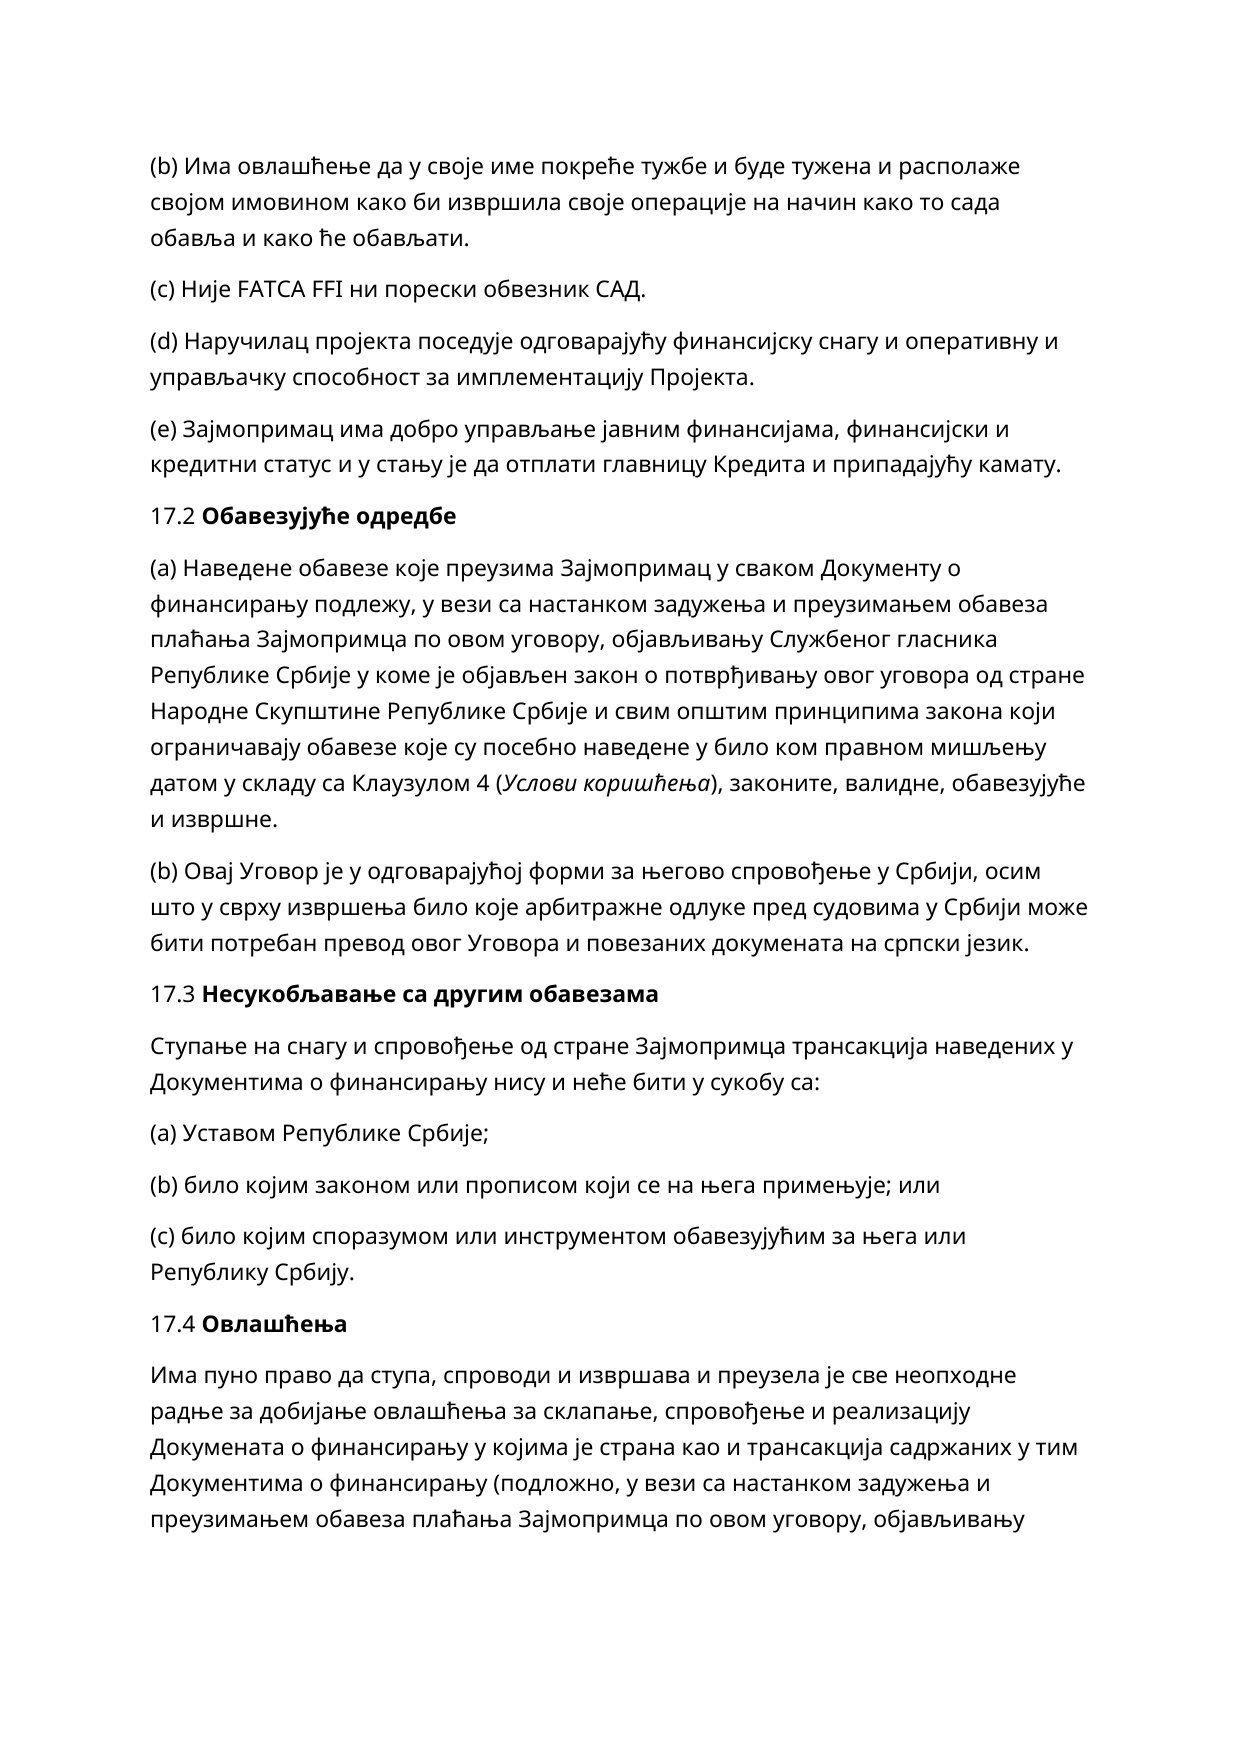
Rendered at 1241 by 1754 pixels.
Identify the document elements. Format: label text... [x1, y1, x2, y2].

text Ступање на снагу и спровођење од стране Зајмопримца трансакција наведених у Документима о финансирању нису и неће бити у сукобу са: [150, 1030, 1090, 1097]
text (a) Уставом Републике Србије; [150, 1117, 1090, 1148]
text (b) било којим законом или прописом који се на њега примењује; или [150, 1169, 1090, 1200]
text (e) Зајмопримац има добро управљање јавним финансијама, финансијски и кредитни статус и у стању је да отплати главницу Кредита и припадајућу камату. [150, 412, 1090, 480]
text (b) Овај Уговор је у одговарајућој форми за његово спровођење у Србији, осим што у сврху извршења било које арбитражне одлуке пред судовима у Србији може бити потребан превод овог Уговора и повезаних докумената на српски језик. [150, 855, 1090, 958]
text (a) Наведене обавезе које преузима Зајмопримац у сваком Документу о финансирању подлежу, у вези са настанком задужења и преузимањем обавеза плаћања Зајмопримца по овом уговору, објављивању Службеног гласника Републике Србије у коме је објављен закон о потврђивању овог уговора од стране Народне Скупштине Републике Србије и свим општим принципима закона који ограничавају обавезе које су посебно наведене у било ком правном мишљењу датом у складу са Клаузулом 4 (Услови коришћења), законите, валидне, обавезујуће и извршне. [150, 552, 1090, 834]
text (c) Није FATCA FFI ни порески обвезник САД. [150, 273, 1090, 305]
text 17.3 Несукобљавање са другим обавезама [150, 978, 1090, 1009]
text 17.4 Овлашћења [150, 1308, 1090, 1339]
text 17.2 Обавезујуће одредбе [150, 500, 1090, 531]
text (b) Има овлашћење да у своје име покреће тужбе и буде тужена и располаже својом имовином како би извршила своје операције на начин како то сада обавља и како ће обављати. [150, 150, 1090, 253]
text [150, 1359, 1090, 1534]
text (c) било којим споразумом или инструментом обавезујућим за њега или Републику Србију. [150, 1220, 1090, 1287]
text (d) Наручилац пројекта поседује одговарајућу финансијску снагу и оперативну и управљачку способност за имплементацију Пројекта. [150, 325, 1090, 392]
